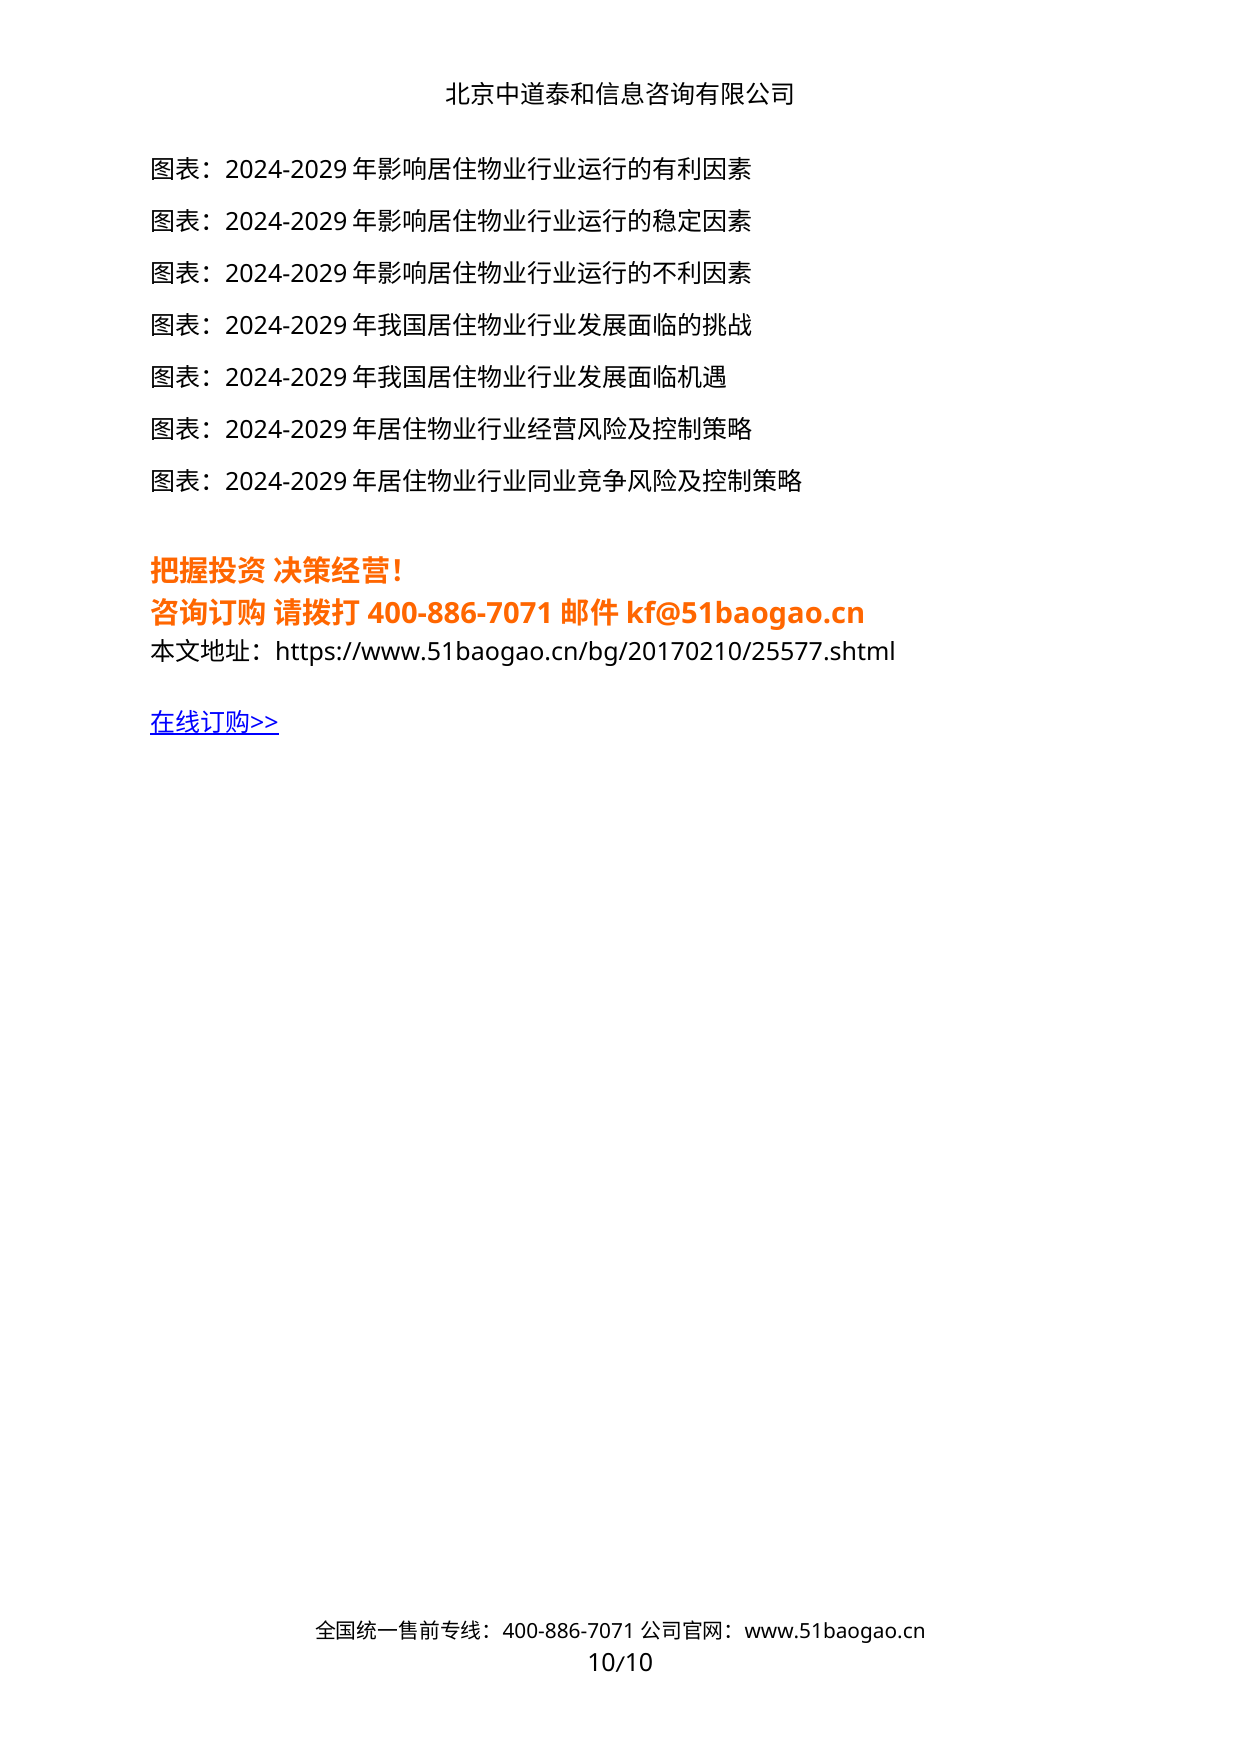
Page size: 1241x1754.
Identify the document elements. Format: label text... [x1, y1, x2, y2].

text 图表：2024-2029年居住物业行业同业竞争风险及控制策略 [150, 461, 1090, 497]
text 图表：2024-2029年影响居住物业行业运行的有利因素 [150, 150, 1090, 186]
text 图表：2024-2029年影响居住物业行业运行的不利因素 [150, 254, 1090, 290]
text 图表：2024-2029年居住物业行业经营风险及控制策略 [150, 409, 1090, 446]
text 图表：2024-2029年我国居住物业行业发展面临的挑战 [150, 306, 1090, 342]
text 图表：2024-2029年影响居住物业行业运行的稳定因素 [150, 202, 1090, 238]
text 图表：2024-2029年我国居住物业行业发展面临机遇 [150, 357, 1090, 394]
text 在线订购>> [150, 668, 1090, 738]
text 把握投资 决策经营！咨询订购 请拨打 400-886-7071 邮件 kf@51baogao.cn本文地址：https://www.51baogao.cn/bg/20170210/25577.shtml [150, 513, 1090, 668]
